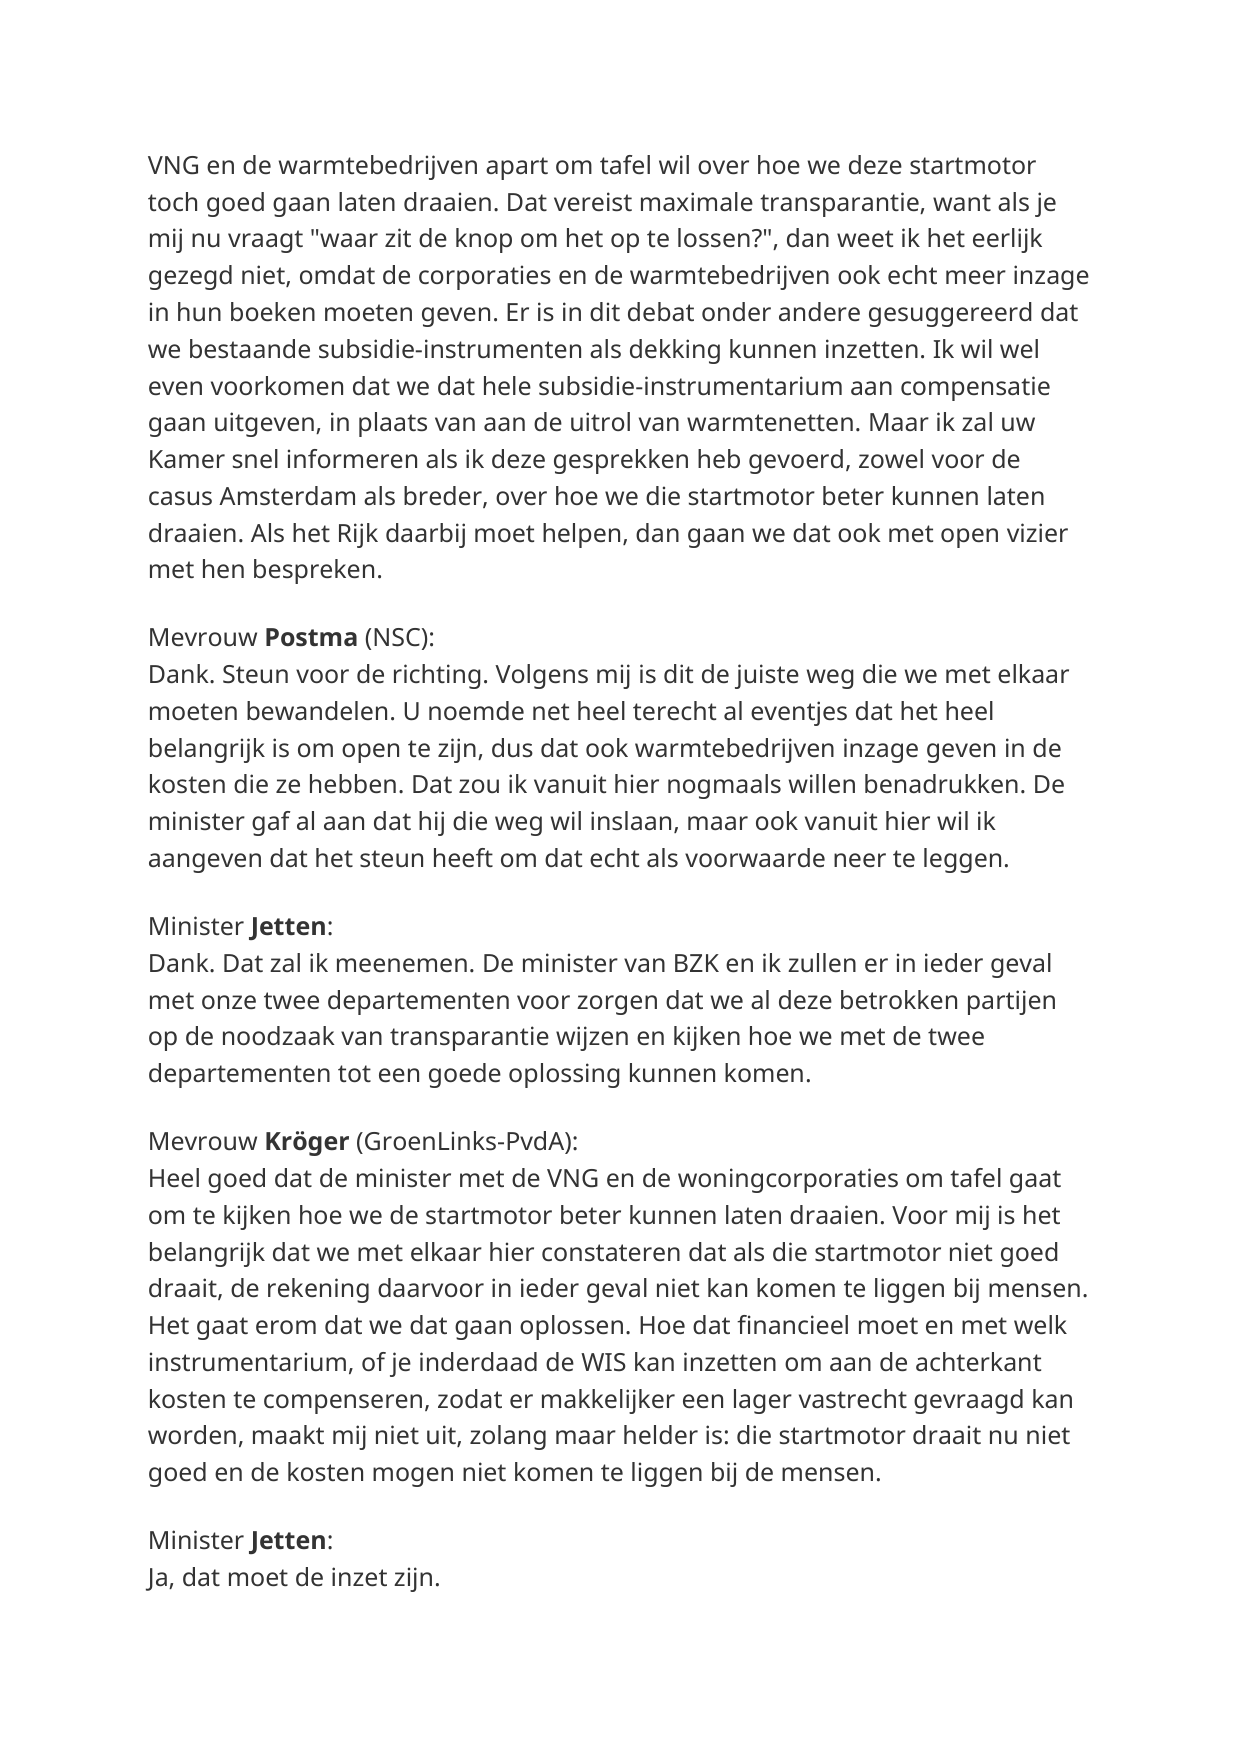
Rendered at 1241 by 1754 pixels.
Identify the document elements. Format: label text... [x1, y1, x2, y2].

text Minister Jetten: Ja, dat moet de inzet zijn. [148, 1523, 1093, 1594]
text Minister Jetten: Dank. Dat zal ik meenemen. De minister van BZK en ik zullen er in ieder geval met onze twee departementen voor zorgen dat we al deze betrokken partijen op de noodzaak van transparantie wijzen en kijken hoe we met de twee departementen tot een goede oplossing kunnen komen. [148, 909, 1093, 1090]
text Mevrouw Kröger (GroenLinks-PvdA): Heel goed dat de minister met de VNG en de woningcorporaties om tafel gaat om te kijken hoe we de startmotor beter kunnen laten draaien. Voor mij is het belangrijk dat we met elkaar hier constateren dat als die startmotor niet goed draait, de rekening daarvoor in ieder geval niet kan komen te liggen bij mensen. Het gaat erom dat we dat gaan oplossen. Hoe dat financieel moet en met welk instrumentarium, of je inderdaad de WIS kan inzetten om aan de achterkant kosten te compenseren, zodat er makkelijker een lager vastrecht gevraagd kan worden, maakt mij niet uit, zolang maar helder is: die startmotor draait nu niet goed en de kosten mogen niet komen te liggen bij de mensen. [148, 1124, 1093, 1489]
text Mevrouw Postma (NSC): Dank. Steun voor de richting. Volgens mij is dit de juiste weg die we met elkaar moeten bewandelen. U noemde net heel terecht al eventjes dat het heel belangrijk is om open te zijn, dus dat ook warmtebedrijven inzage geven in de kosten die ze hebben. Dat zou ik vanuit hier nogmaals willen benadrukken. De minister gaf al aan dat hij die weg wil inslaan, maar ook vanuit hier wil ik aangeven dat het steun heeft om dat echt als voorwaarde neer te leggen. [148, 620, 1093, 875]
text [148, 148, 1093, 586]
